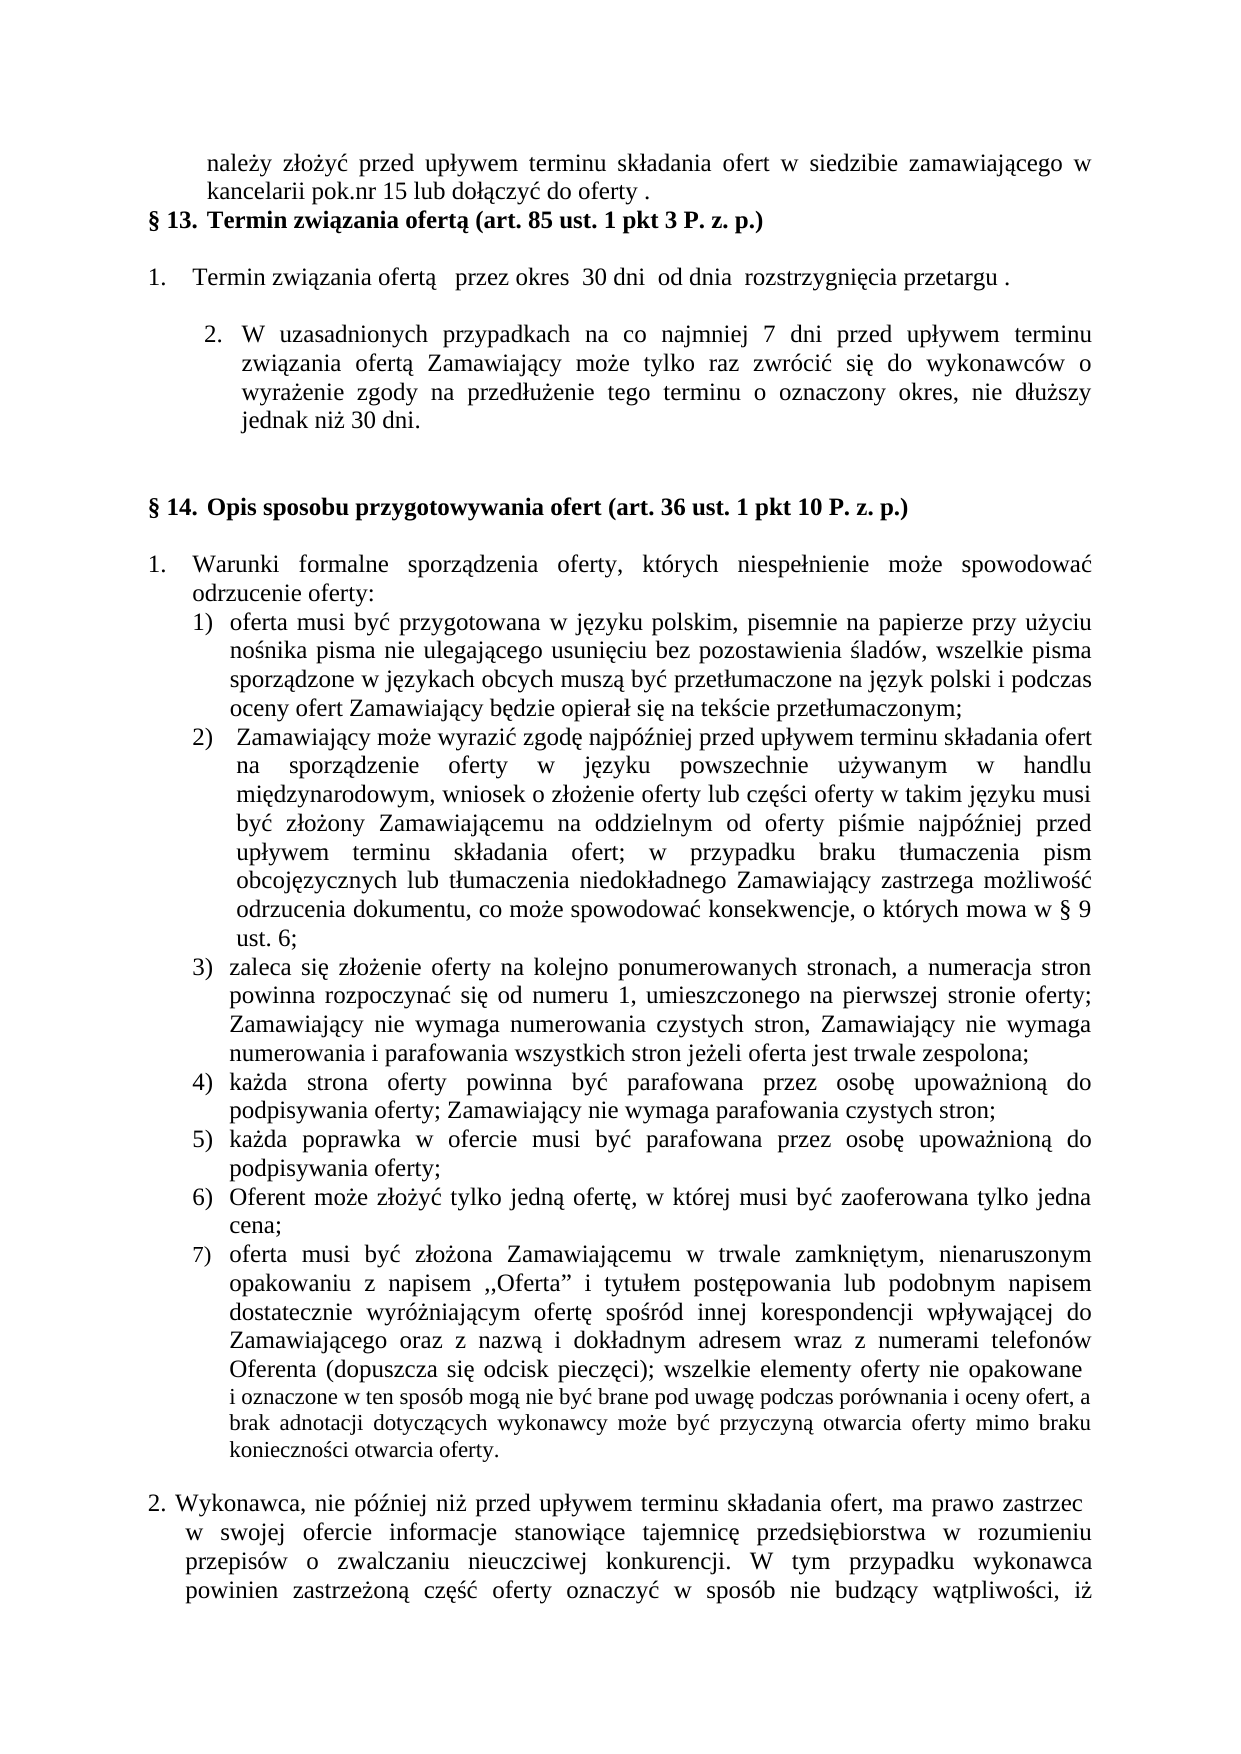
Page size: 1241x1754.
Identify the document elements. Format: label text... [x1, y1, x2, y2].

text § 14. Opis sposobu przygotowywania ofert (art. 36 ust. 1 pkt 10 P. z. p.) [148, 492, 1093, 521]
list W uzasadnionych przypadkach na co najmniej 7 dni przed upływem terminu związania ofertą Zamawiający może tylko raz zwrócić się do wykonawców o wyrażenie zgody na przedłużenie tego terminu o oznaczony okres, nie dłuższy jednak niż 30 dni. [204, 319, 1093, 434]
list oferta musi być złożona Zamawiającemu w trwale zamkniętym, nienaruszonym opakowaniu z napisem ,,Oferta” i tytułem postępowania lub podobnym napisem dostatecznie wyróżniającym ofertę spośród innej korespondencji wpływającej do Zamawiającego oraz z nazwą i dokładnym adresem wraz z numerami telefonów Oferenta (dopuszcza się odcisk pieczęci); wszelkie elementy oferty nie opakowane i oznaczone w ten sposób mogą nie być brane pod uwagę podczas porównania i oceny ofert, a brak adnotacji dotyczących wykonawcy może być przyczyną otwarcia oferty mimo braku konieczności otwarcia oferty. [192, 1239, 1093, 1462]
list Oferent może złożyć tylko jedną ofertę, w której musi być zaoferowana tylko jedna cena; [192, 1182, 1093, 1239]
text 1. Warunki formalne sporządzenia oferty, których niespełnienie może spowodować odrzucenie oferty: [148, 549, 1093, 607]
text § 13. Termin związania ofertą (art. 85 ust. 1 pkt 3 P. z. p.) [148, 205, 1093, 234]
list oferta musi być przygotowana w języku polskim, pisemnie na papierze przy użyciu nośnika pisma nie ulegającego usunięciu bez pozostawienia śladów, wszelkie pisma sporządzone w językach obcych muszą być przetłumaczone na język polski i podczas oceny ofert Zamawiający będzie opierał się na tekście przetłumaczonym; [192, 607, 1093, 722]
text 1. Termin związania ofertą przez okres 30 dni od dnia rozstrzygnięcia przetargu . [148, 262, 1093, 291]
list każda strona oferty powinna być parafowana przez osobę upoważnioną do podpisywania oferty; Zamawiający nie wymaga parafowania czystych stron; [192, 1067, 1093, 1124]
list każda poprawka w ofercie musi być parafowana przez osobę upoważnioną do podpisywania oferty; [192, 1124, 1093, 1182]
text 2) Zamawiający może wyrazić zgodę najpóźniej przed upływem terminu składania ofert na sporządzenie oferty w języku powszechnie używanym w handlu międzynarodowym, wniosek o złożenie oferty lub części oferty w takim języku musi być złożony Zamawiającemu na oddzielnym od oferty piśmie najpóźniej przed upływem terminu składania ofert; w przypadku braku tłumaczenia pism obcojęzycznych lub tłumaczenia niedokładnego Zamawiający zastrzega możliwość odrzucenia dokumentu, co może spowodować konsekwencje, o których mowa w § 9 ust. 6; [192, 722, 1093, 952]
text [148, 1488, 1093, 1603]
list zaleca się złożenie oferty na kolejno ponumerowanych stronach, a numeracja stron powinna rozpoczynać się od numeru 1, umieszczonego na pierwszej stronie oferty; Zamawiający nie wymaga numerowania czystych stron, Zamawiający nie wymaga numerowania i parafowania wszystkich stron jeżeli oferta jest trwale zespolona; [192, 952, 1093, 1067]
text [148, 148, 1093, 205]
